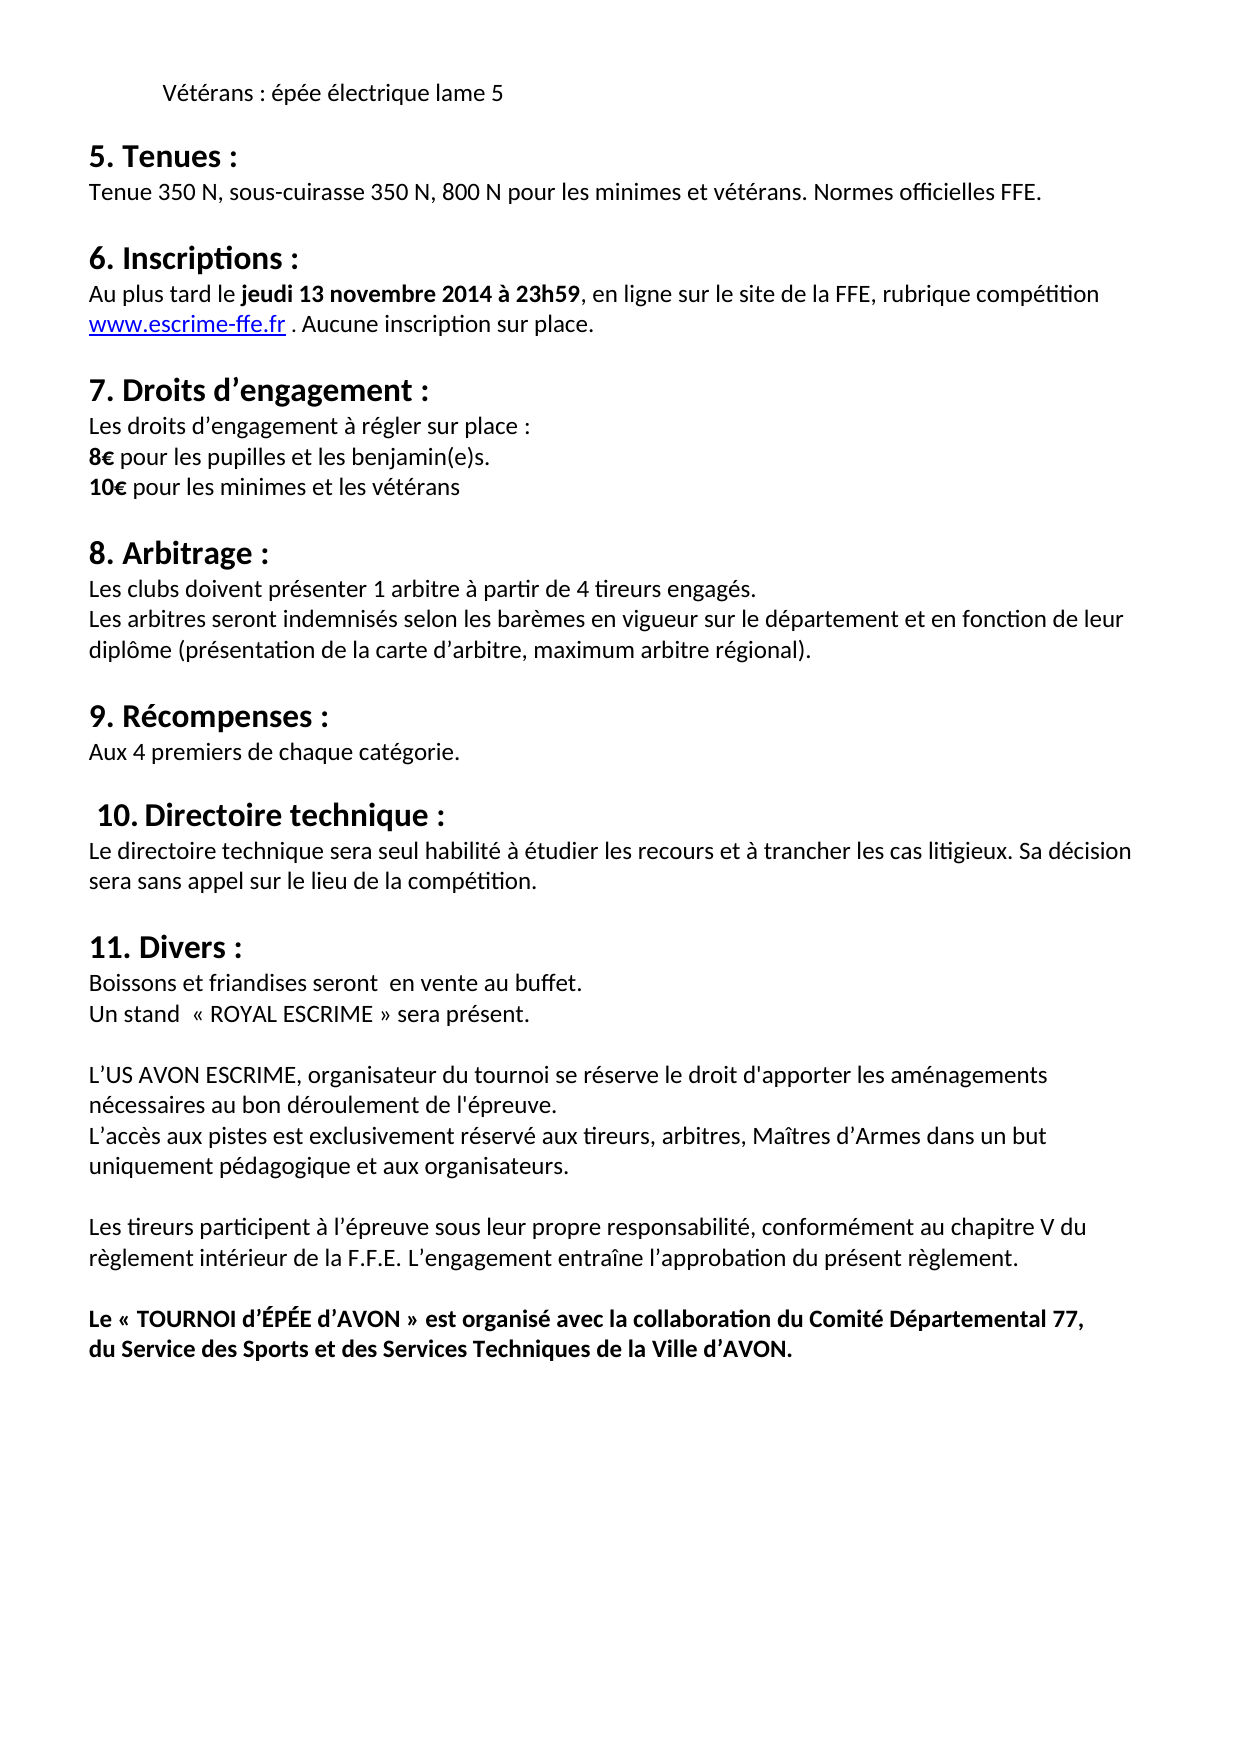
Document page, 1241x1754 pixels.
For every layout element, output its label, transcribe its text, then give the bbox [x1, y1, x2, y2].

text 7. Droits d’engagement : [89, 369, 1152, 410]
text L’US AVON ESCRIME, organisateur du tournoi se réserve le droit d'apporter les aménagements nécessaires au bon déroulement de l'épreuve. [89, 1059, 1152, 1120]
text Le « TOURNOI d’ÉPÉE d’AVON » est organisé avec la collaboration du Comité Départemental 77, [89, 1303, 1152, 1333]
text Les droits d’engagement à régler sur place : [89, 410, 1152, 441]
text 8€ pour les pupilles et les benjamin(e)s. [89, 441, 1152, 471]
text www.escrime-ffe.fr . Aucune inscription sur place. [89, 308, 1152, 339]
text Boissons et friandises seront en vente au buffet. [89, 967, 1152, 998]
text Au plus tard le jeudi 13 novembre 2014 à 23h59, en ligne sur le site de la FFE, rubrique compétition [89, 278, 1152, 308]
text 5. Tenues : [89, 135, 1152, 176]
text Un stand « ROYAL ESCRIME » sera présent. [89, 998, 1152, 1028]
text Les tireurs participent à l’épreuve sous leur propre responsabilité, conformément au chapitre V du règlement intérieur de la F.F.E. L’engagement entraîne l’approbation du présent règlement. [89, 1211, 1152, 1272]
text Les arbitres seront indemnisés selon les barèmes en vigueur sur le département et en fonction de leur diplôme (présentation de la carte d’arbitre, maximum arbitre régional). [89, 603, 1152, 664]
text Tenue 350 N, sous-cuirasse 350 N, 800 N pour les minimes et vétérans. Normes officielles FFE. [89, 176, 1152, 207]
text 11. Divers : [89, 927, 1152, 967]
text 9. Récompenses : [89, 695, 1152, 736]
text Vétérans : épée électrique lame 5 [162, 77, 1152, 107]
text du Service des Sports et des Services Techniques de la Ville d’AVON. [89, 1333, 1152, 1364]
text 8. Arbitrage : [89, 532, 1152, 573]
text Les clubs doivent présenter 1 arbitre à partir de 4 tireurs engagés. [89, 573, 1152, 603]
text 10€ pour les minimes et les vétérans [89, 471, 1152, 502]
text L’accès aux pistes est exclusivement réservé aux tireurs, arbitres, Maîtres d’Armes dans un but uniquement pédagogique et aux organisateurs. [89, 1120, 1152, 1181]
text 6. Inscriptions : [89, 237, 1152, 278]
text 10. Directoire technique : [89, 794, 1152, 835]
text Le directoire technique sera seul habilité à étudier les recours et à trancher les cas litigieux. Sa décision sera sans appel sur le lieu de la compétition. [89, 835, 1152, 896]
text Aux 4 premiers de chaque catégorie. [89, 736, 1152, 766]
